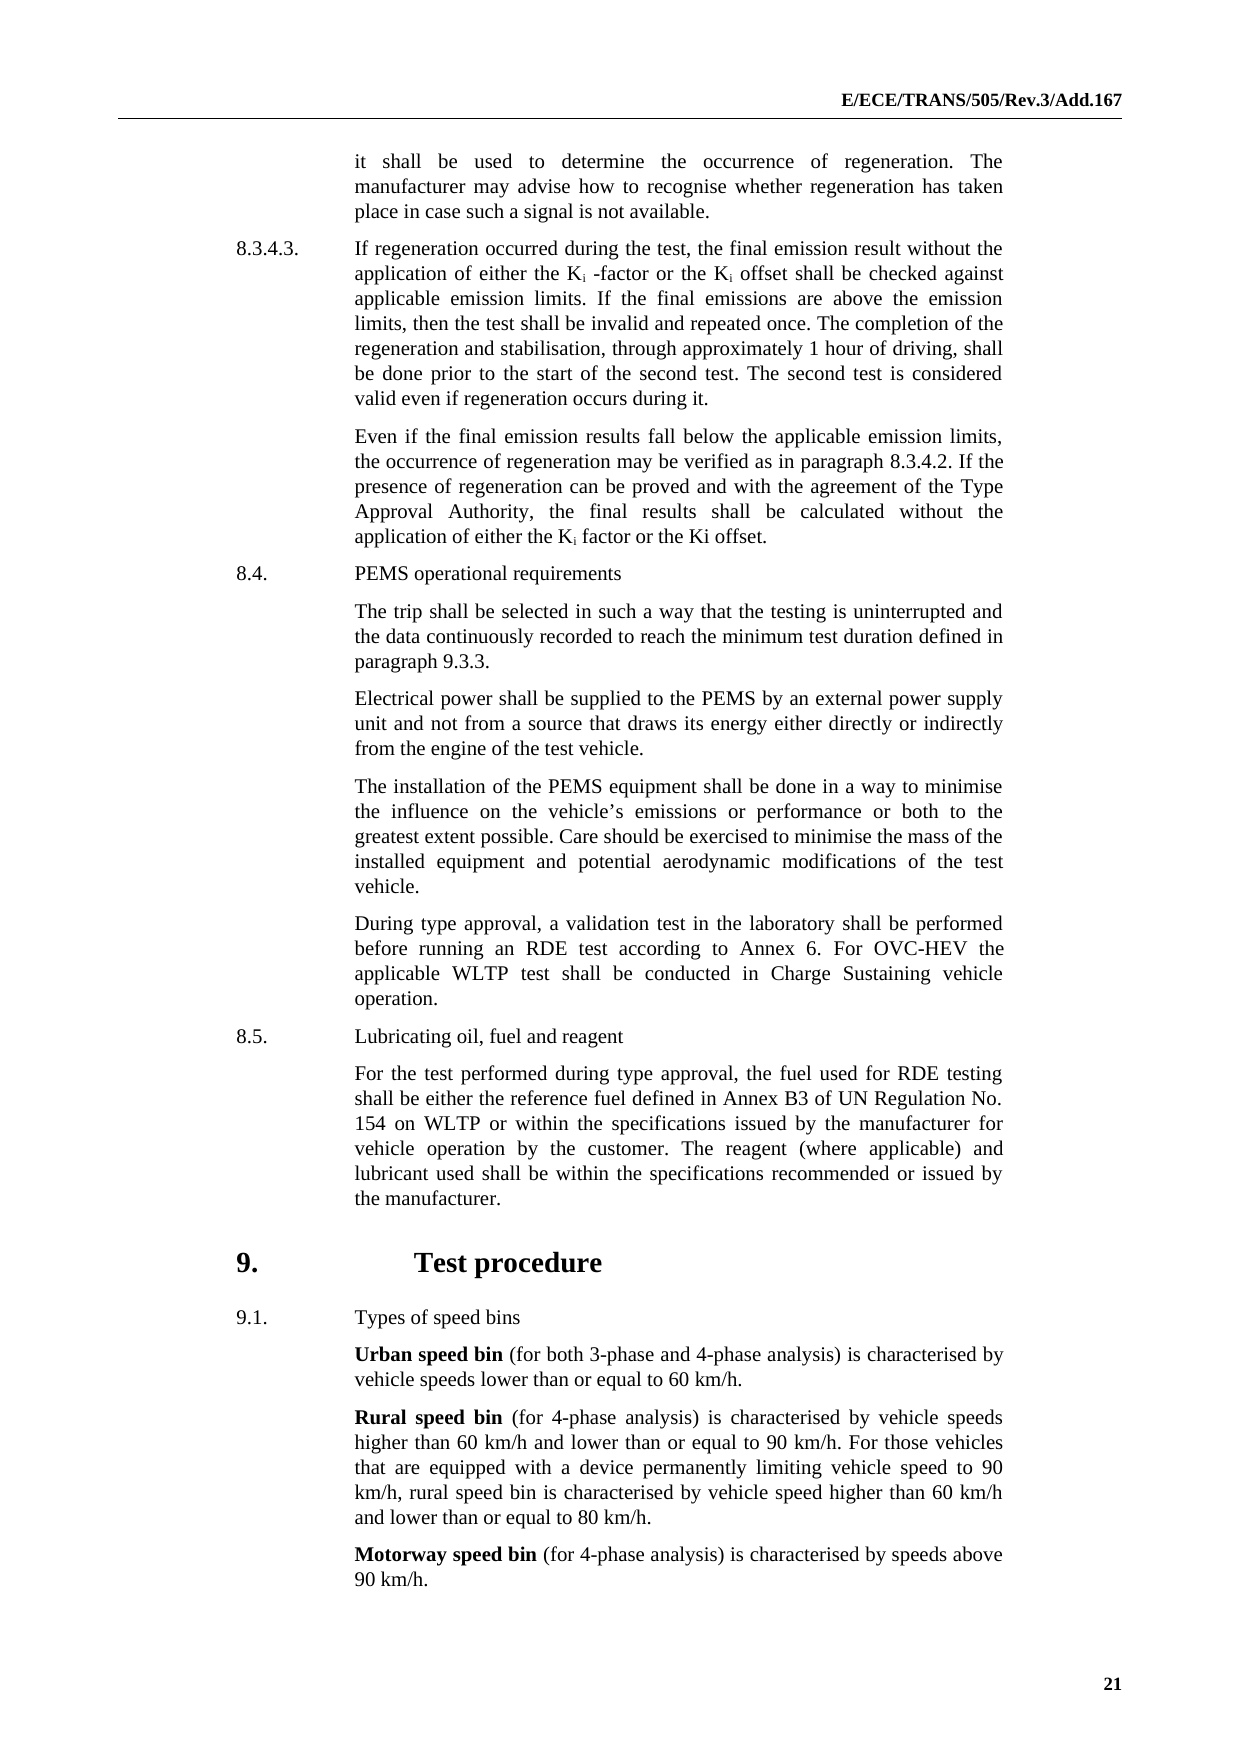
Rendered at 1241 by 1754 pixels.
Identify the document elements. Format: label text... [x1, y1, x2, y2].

text 8.5. Lubricating oil, fuel and reagent [236, 1023, 1004, 1048]
text Urban speed bin (for both 3-phase and 4-phase analysis) is characterised by vehicle speeds lower than or equal to 60 km/h. [354, 1341, 1004, 1391]
text 8.4. PEMS operational requirements [236, 560, 1004, 585]
text The installation of the PEMS equipment shall be done in a way to minimise the influence on the vehicle’s emissions or performance or both to the greatest extent possible. Care should be exercised to minimise the mass of the installed equipment and potential aerodynamic modifications of the test vehicle. [354, 773, 1004, 898]
text Electrical power shall be supplied to the PEMS by an external power supply unit and not from a source that draws its energy either directly or indirectly from the engine of the test vehicle. [354, 685, 1004, 760]
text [236, 148, 1004, 223]
text 9. Test procedure [236, 1248, 1004, 1279]
text The trip shall be selected in such a way that the testing is uninterrupted and the data continuously recorded to reach the minimum test duration defined in paragraph 9.3.3. [354, 598, 1004, 673]
text Even if the final emission results fall below the applicable emission limits, the occurrence of regeneration may be verified as in paragraph 8.3.4.2. If the presence of regeneration can be proved and with the agreement of the Type Approval Authority, the final results shall be calculated without the application of either the Ki factor or the Ki offset. [354, 423, 1004, 548]
text For the test performed during type approval, the fuel used for RDE testing shall be either the reference fuel defined in Annex B3 of UN Regulation No. 154 on WLTP or within the specifications issued by the manufacturer for vehicle operation by the customer. The reagent (where applicable) and lubricant used shall be within the specifications recommended or issued by the manufacturer. [354, 1060, 1004, 1210]
text During type approval, a validation test in the laboratory shall be performed before running an RDE test according to Annex 6. For OVC-HEV the applicable WLTP test shall be conducted in Charge Sustaining vehicle operation. [354, 910, 1004, 1010]
text 9.1. Types of speed bins [236, 1304, 1004, 1329]
text Motorway speed bin (for 4-phase analysis) is characterised by speeds above 90 km/h. [354, 1541, 1004, 1591]
text Rural speed bin (for 4-phase analysis) is characterised by vehicle speeds higher than 60 km/h and lower than or equal to 90 km/h. For those vehicles that are equipped with a device permanently limiting vehicle speed to 90 km/h, rural speed bin is characterised by vehicle speed higher than 60 km/h and lower than or equal to 80 km/h. [354, 1404, 1004, 1529]
text 8.3.4.3. If regeneration occurred during the test, the final emission result without the application of either the Ki -factor or the Ki offset shall be checked against applicable emission limits. If the final emissions are above the emission limits, then the test shall be invalid and repeated once. The completion of the regeneration and stabilisation, through approximately 1 hour of driving, shall be done prior to the start of the second test. The second test is considered valid even if regeneration occurs during it. [236, 235, 1004, 410]
